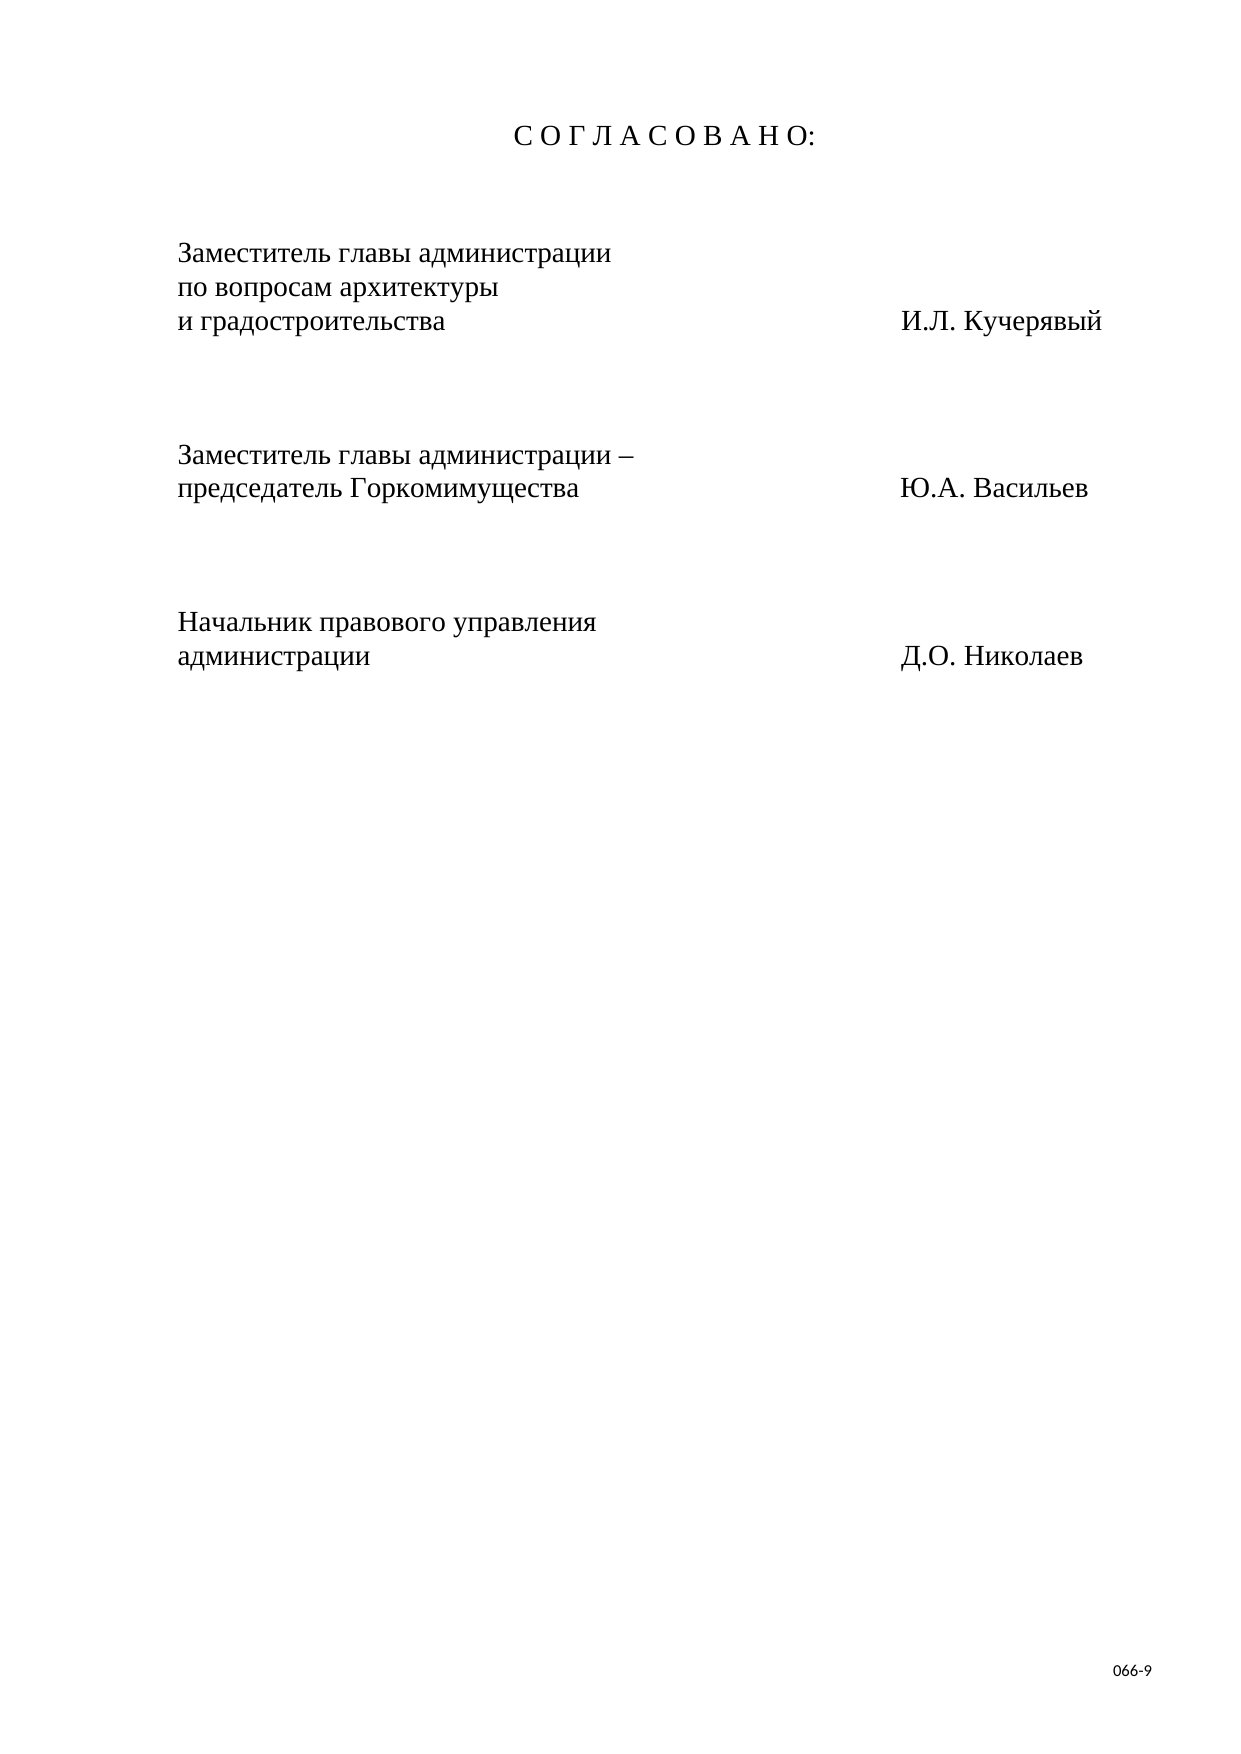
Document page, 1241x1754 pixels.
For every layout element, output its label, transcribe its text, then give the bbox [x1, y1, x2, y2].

text и градостроительства И.Л. Кучерявый [177, 303, 1152, 336]
text администрации Д.О. Николаев [177, 638, 1152, 672]
text Заместитель главы администрации – [177, 437, 1152, 470]
text по вопросам архитектуры [177, 269, 1152, 303]
text председатель Горкомимущества Ю.А. Васильев [177, 470, 1152, 504]
text С О Г Л А С О В А Н О: [177, 118, 1152, 152]
text Начальник правового управления [177, 604, 1152, 638]
text Заместитель главы администрации [177, 236, 1152, 269]
